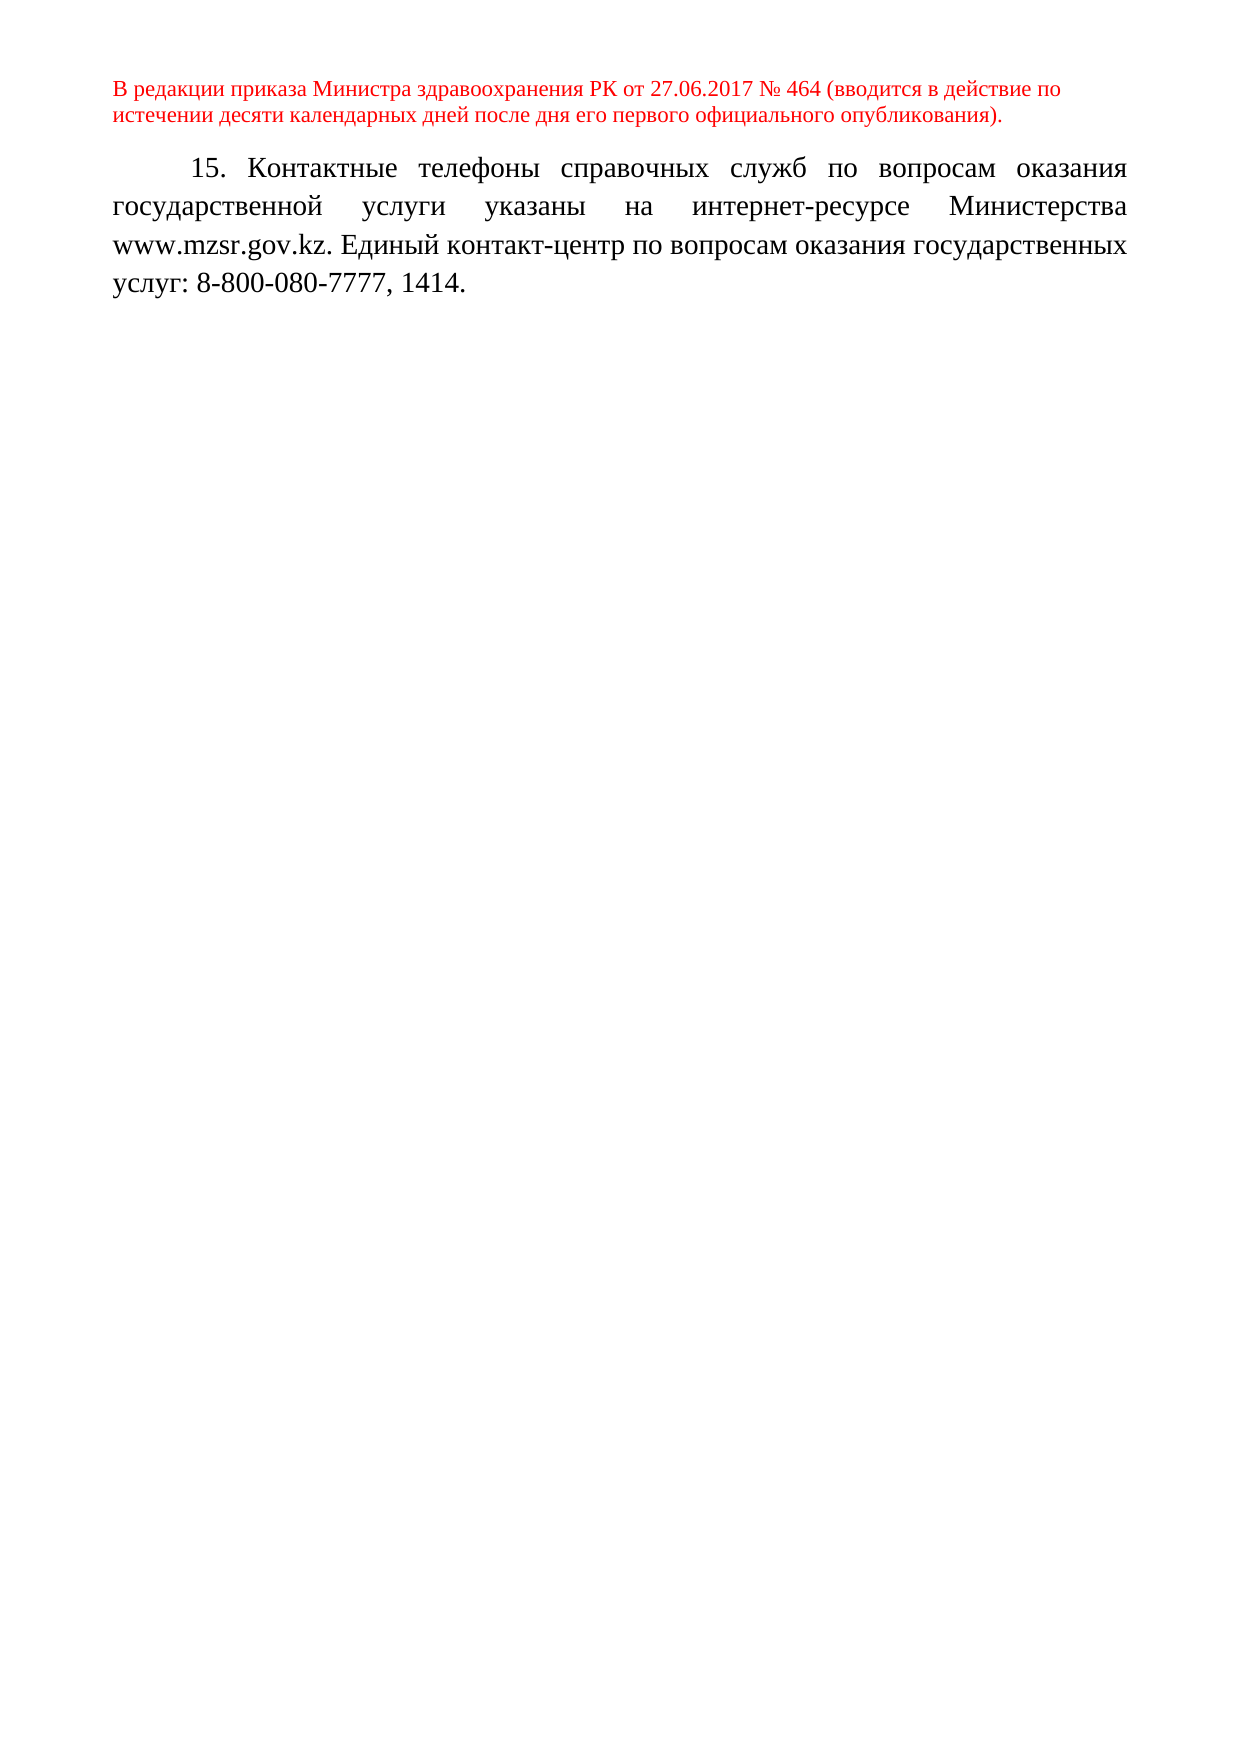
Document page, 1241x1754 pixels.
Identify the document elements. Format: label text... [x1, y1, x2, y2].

text 15. Контактные телефоны справочных служб по вопросам оказания государственной услуги указаны на интернет-ресурсе Министерства www.mzsr.gov.kz. Единый контакт-центр по вопросам оказания государственных услуг: 8-800-080-7777, 1414. [112, 150, 1128, 299]
